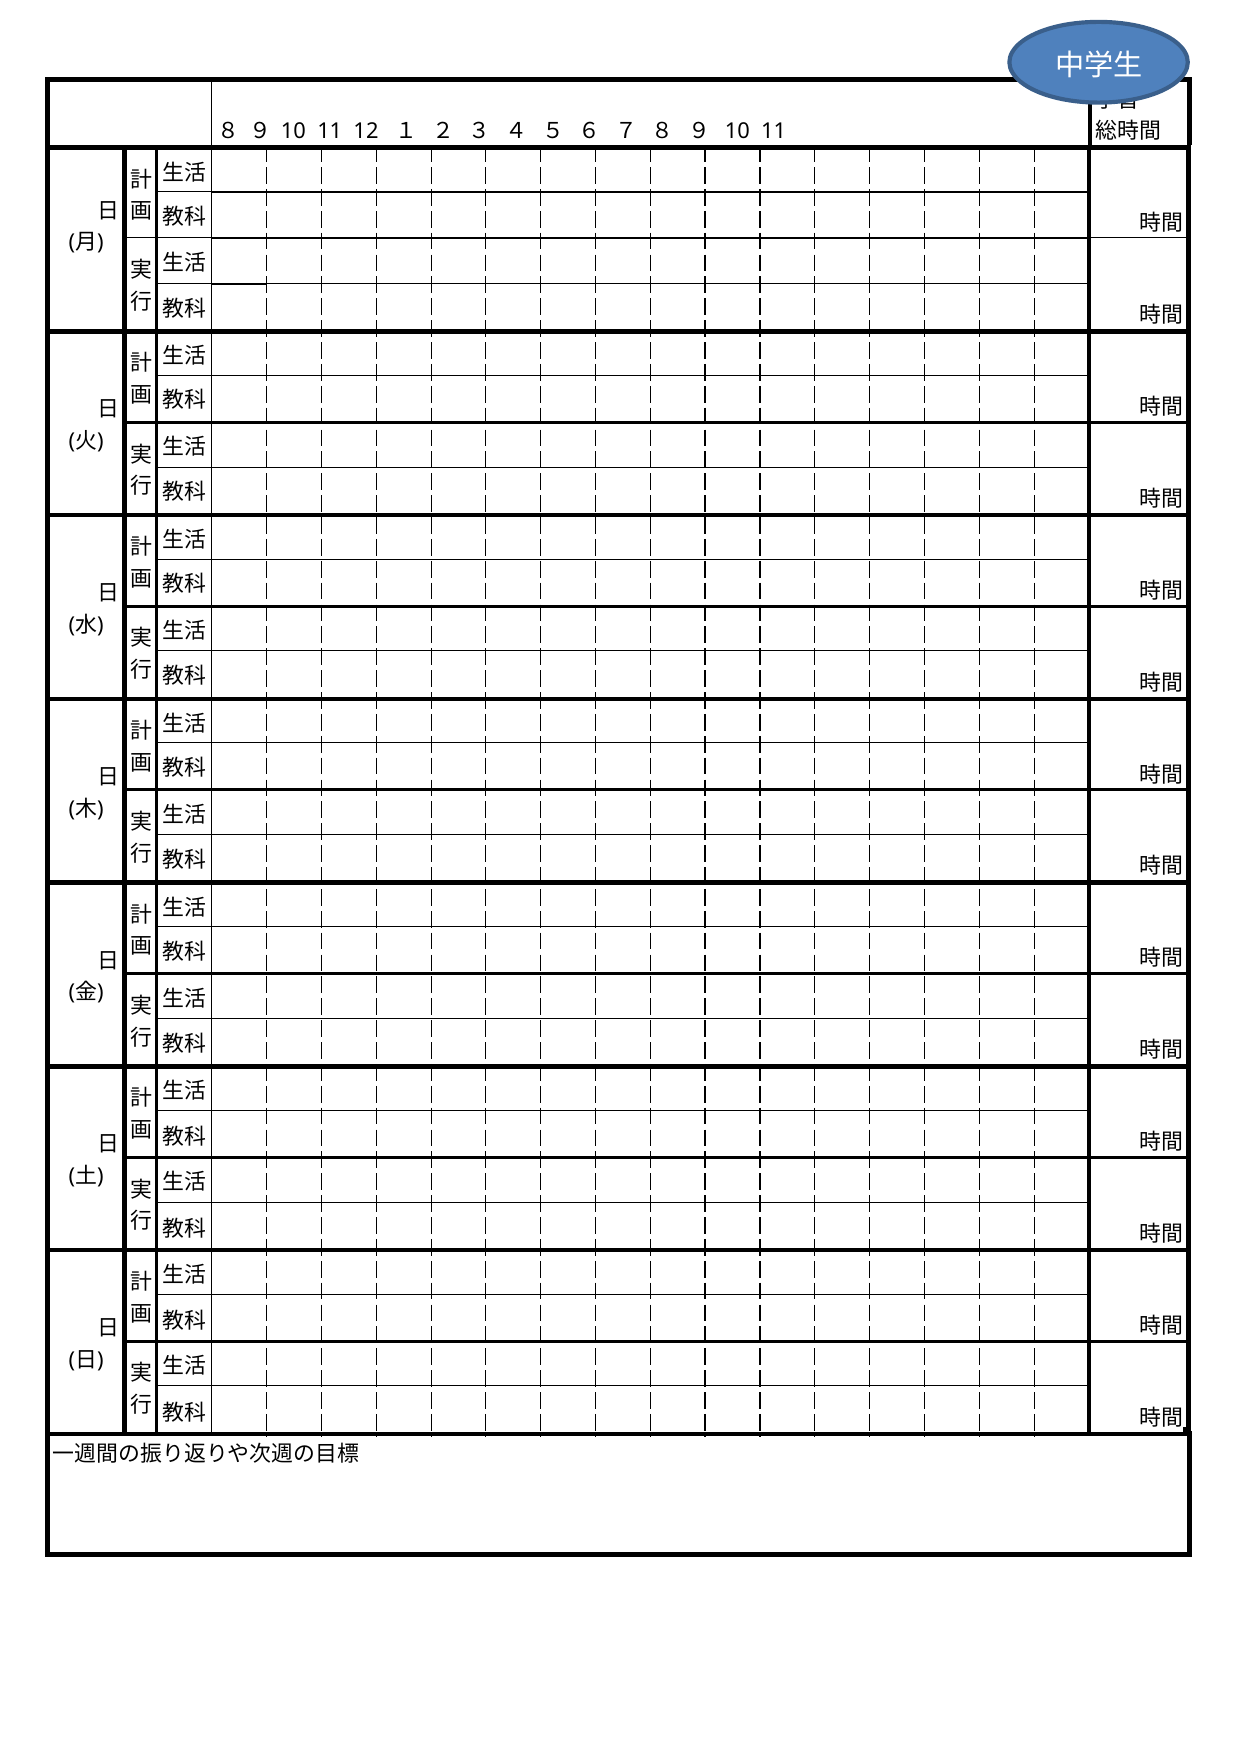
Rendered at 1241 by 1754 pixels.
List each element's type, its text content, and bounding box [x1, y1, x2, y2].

table_cell [486, 193, 541, 237]
table_cell [924, 975, 979, 1018]
table_cell [979, 651, 1034, 696]
table_cell [321, 743, 376, 788]
table_cell [541, 1203, 596, 1248]
table_cell 時間 [1091, 334, 1186, 421]
table_cell [212, 517, 266, 558]
table_cell [870, 1203, 924, 1248]
table_cell [431, 1069, 486, 1110]
table_cell [321, 334, 376, 375]
table_cell [596, 1019, 650, 1064]
table_cell [1034, 927, 1087, 972]
table_cell [212, 376, 266, 421]
table_cell [705, 284, 760, 329]
table_cell 生活 [158, 334, 211, 375]
table_cell [760, 1386, 815, 1431]
table_cell [979, 1019, 1034, 1064]
table_cell [705, 975, 760, 1018]
table_cell [760, 651, 815, 696]
table_header [124, 82, 157, 145]
table_cell [815, 150, 869, 191]
table_cell [321, 1019, 376, 1064]
table_cell [486, 927, 541, 972]
table_cell 実 行 [127, 1343, 155, 1431]
table_cell [760, 193, 815, 237]
table_cell [650, 560, 705, 604]
table_cell [486, 239, 541, 283]
table_cell [376, 560, 431, 604]
table_cell [650, 468, 705, 513]
table_cell [596, 193, 650, 237]
table_cell [924, 927, 979, 972]
table_cell [650, 1111, 705, 1156]
table_cell [376, 1019, 431, 1064]
table_cell [212, 334, 266, 375]
table_cell [431, 701, 486, 742]
table_cell [266, 376, 321, 421]
table_cell 教科 [158, 284, 211, 329]
table_cell [815, 1252, 869, 1293]
table_cell 教科 [158, 1386, 211, 1431]
table_cell [212, 791, 266, 834]
table_cell [705, 150, 760, 191]
table_cell [212, 285, 266, 329]
table_cell 教科 [158, 1203, 211, 1248]
table_cell 生活 [158, 701, 211, 742]
table_cell [979, 608, 1034, 650]
table_cell 生活 [158, 1159, 211, 1202]
table_cell [979, 1386, 1034, 1431]
table_cell [1034, 334, 1087, 375]
table_cell 生活 [158, 1069, 211, 1110]
table_cell [541, 239, 596, 283]
table_cell [979, 560, 1034, 604]
table_cell 教科 [158, 560, 211, 604]
table_cell [486, 835, 541, 880]
table_cell [321, 1343, 376, 1385]
table_cell [541, 1069, 596, 1110]
table_cell [815, 560, 869, 604]
table_cell [486, 1343, 541, 1385]
table_cell [705, 1203, 760, 1248]
table_cell [1034, 376, 1087, 421]
table_cell [376, 651, 431, 696]
table_cell [979, 701, 1034, 742]
table_cell [486, 608, 541, 650]
table_cell [650, 424, 705, 467]
table_cell [321, 193, 376, 237]
table_cell 生活 [158, 424, 211, 467]
table_cell [870, 1386, 924, 1431]
table_cell [431, 334, 486, 375]
table_cell 時間 [1091, 1069, 1186, 1156]
table_cell [650, 835, 705, 880]
table_cell [1034, 284, 1087, 329]
table_cell [486, 1203, 541, 1248]
table_cell [815, 743, 869, 788]
table_cell [541, 334, 596, 375]
table_cell [596, 835, 650, 880]
table_cell [266, 424, 321, 467]
table_cell [650, 284, 705, 329]
table_cell [815, 334, 869, 375]
table_cell [321, 1111, 376, 1156]
table_cell [486, 1019, 541, 1064]
table_cell [212, 1159, 266, 1202]
table_cell 時間 [1091, 608, 1186, 696]
table_cell [979, 150, 1034, 191]
table_cell [596, 1111, 650, 1156]
table_cell [212, 701, 266, 742]
table_cell [212, 835, 266, 880]
table_cell [431, 239, 486, 283]
table_cell 実行 [127, 791, 155, 880]
table_cell [924, 468, 979, 513]
table_cell [979, 1069, 1034, 1110]
table_cell [541, 701, 596, 742]
table_cell [376, 791, 431, 834]
table_cell [650, 1343, 705, 1385]
table_cell 時間 [1091, 238, 1186, 329]
table_cell [321, 1252, 376, 1293]
table_cell [596, 885, 650, 926]
table_cell [705, 651, 760, 696]
table_cell [212, 651, 266, 696]
table_cell [1034, 1203, 1087, 1248]
table_cell [541, 468, 596, 513]
table_cell [431, 791, 486, 834]
table_cell 生活 [158, 885, 211, 926]
table_cell [1034, 835, 1087, 880]
table_cell [541, 560, 596, 604]
table_cell [212, 560, 266, 604]
table_cell [431, 424, 486, 467]
table_cell [705, 608, 760, 650]
table_cell [815, 927, 869, 972]
table_cell [541, 608, 596, 650]
table_cell [266, 1069, 321, 1110]
table_cell [705, 835, 760, 880]
table_cell [376, 743, 431, 788]
table_cell [979, 1111, 1034, 1156]
table_cell [650, 1203, 705, 1248]
table_cell [431, 560, 486, 604]
table_cell [650, 651, 705, 696]
table_cell [541, 791, 596, 834]
table_cell [486, 1111, 541, 1156]
table_cell [212, 608, 266, 650]
table_cell [815, 468, 869, 513]
table_cell [924, 334, 979, 375]
table_cell [486, 975, 541, 1018]
table_cell 生活 [158, 1343, 211, 1385]
table_cell [596, 424, 650, 467]
table_cell [486, 424, 541, 467]
table_cell [431, 193, 486, 237]
table_cell [760, 1203, 815, 1248]
table_cell [321, 150, 376, 191]
table_cell [596, 239, 650, 283]
table_cell [870, 1111, 924, 1156]
table_cell 計 画 [127, 1252, 155, 1339]
table_cell [212, 1019, 266, 1064]
table_cell [1034, 701, 1087, 742]
table_cell [266, 927, 321, 972]
table_cell [376, 424, 431, 467]
table_cell 教科 [158, 651, 211, 696]
table_cell [486, 284, 541, 329]
table_cell 日 (木) [50, 701, 122, 880]
table_cell [979, 424, 1034, 467]
table_cell [650, 239, 705, 283]
table_cell [924, 424, 979, 467]
table_cell [376, 1252, 431, 1293]
table_cell [705, 743, 760, 788]
table_cell [705, 1159, 760, 1202]
table_cell [924, 791, 979, 834]
table_cell [870, 193, 924, 237]
table_cell [431, 376, 486, 421]
table_header ８ ９ 10 11 12 １ ２ ３ ４ ５ ６ ７ ８ ９ 10 11 [212, 82, 1088, 145]
table_cell [650, 1019, 705, 1064]
table_cell [596, 150, 650, 191]
table_cell [650, 1252, 705, 1293]
table_cell [924, 1252, 979, 1293]
table_cell [924, 1295, 979, 1339]
table_cell [979, 1159, 1034, 1202]
table_cell 実行 [127, 608, 155, 696]
table_cell [705, 239, 760, 283]
table_cell [1034, 885, 1087, 926]
table_cell [541, 835, 596, 880]
table_cell [1034, 651, 1087, 696]
table_cell [870, 975, 924, 1018]
table_cell [596, 284, 650, 329]
table_cell [705, 1252, 760, 1293]
table_cell [212, 975, 266, 1018]
table_cell [924, 376, 979, 421]
table_cell 計画 [127, 701, 155, 788]
table_cell [212, 1343, 266, 1385]
table_cell [212, 885, 266, 926]
table_cell [541, 424, 596, 467]
table_cell [431, 885, 486, 926]
table_cell [321, 975, 376, 1018]
table_cell [760, 975, 815, 1018]
table_cell [431, 468, 486, 513]
table_cell [431, 608, 486, 650]
table_cell [870, 334, 924, 375]
table_cell [870, 1159, 924, 1202]
table_cell [321, 701, 376, 742]
table_cell [596, 927, 650, 972]
table_cell [870, 885, 924, 926]
table_cell [815, 1295, 869, 1339]
table_cell [431, 517, 486, 558]
table_cell 実行 [127, 1159, 155, 1248]
table_cell [376, 1159, 431, 1202]
table_cell [486, 1386, 541, 1431]
table_cell [321, 608, 376, 650]
table_cell [650, 608, 705, 650]
table_cell [924, 284, 979, 329]
table_cell 時間 [1091, 885, 1186, 972]
table_cell [541, 193, 596, 237]
table_cell [760, 376, 815, 421]
table_cell [760, 1252, 815, 1293]
table_cell [376, 150, 431, 191]
table_cell [870, 608, 924, 650]
table_cell 日 (土) [50, 1069, 122, 1248]
table_cell [979, 193, 1034, 237]
table_cell [815, 1111, 869, 1156]
table_cell [212, 1111, 266, 1156]
table_cell [760, 608, 815, 650]
table_cell [1034, 560, 1087, 604]
table_cell [431, 1295, 486, 1339]
table_cell [266, 1019, 321, 1064]
table_cell [815, 1069, 869, 1110]
table_cell [1034, 791, 1087, 834]
table_cell [650, 193, 705, 237]
table_cell [870, 927, 924, 972]
table_cell [924, 517, 979, 558]
table_cell [815, 835, 869, 880]
table_cell [705, 376, 760, 421]
table_cell [541, 1295, 596, 1339]
table_cell [979, 376, 1034, 421]
table_cell [705, 193, 760, 237]
table_cell [321, 1203, 376, 1248]
table_cell [760, 150, 815, 191]
table_cell [321, 468, 376, 513]
table_cell [266, 334, 321, 375]
table_cell [376, 1203, 431, 1248]
table_cell [541, 975, 596, 1018]
table_cell [760, 791, 815, 834]
table_cell [815, 239, 869, 283]
table_cell 実行 [127, 975, 155, 1064]
table_cell [705, 1069, 760, 1110]
table_cell [870, 1019, 924, 1064]
table_cell [431, 1386, 486, 1431]
table_cell [212, 150, 266, 191]
table_cell [870, 1252, 924, 1293]
table_cell [650, 975, 705, 1018]
table_cell [705, 1111, 760, 1156]
table_cell [1034, 424, 1087, 467]
table_cell [924, 1159, 979, 1202]
table_cell [1034, 608, 1087, 650]
table_cell [431, 150, 486, 191]
table_cell [486, 885, 541, 926]
table_cell 日 (日) [50, 1252, 122, 1431]
table_cell [760, 334, 815, 375]
table_cell [541, 150, 596, 191]
table_cell [486, 651, 541, 696]
table_cell 計画 [127, 1069, 155, 1156]
table_cell [979, 1295, 1034, 1339]
table_cell [266, 1252, 321, 1293]
table_cell [541, 517, 596, 558]
table_cell [815, 376, 869, 421]
table_cell 時間 [1091, 975, 1186, 1064]
table_cell [321, 1386, 376, 1431]
table_cell 教科 [158, 835, 211, 880]
table_cell [486, 791, 541, 834]
table_cell [760, 927, 815, 972]
table_cell [596, 791, 650, 834]
table_cell [870, 150, 924, 191]
table_cell [596, 468, 650, 513]
table_cell [321, 1159, 376, 1202]
table_cell [1034, 743, 1087, 788]
table_cell 時間 [1091, 1343, 1186, 1431]
table_cell [870, 284, 924, 329]
table_cell [321, 1295, 376, 1339]
table_cell [924, 651, 979, 696]
table_cell 計 画 [127, 517, 155, 604]
table_cell [431, 651, 486, 696]
table_cell [376, 608, 431, 650]
table_cell [596, 376, 650, 421]
table_cell [705, 517, 760, 558]
table_cell [870, 835, 924, 880]
table_cell [596, 1203, 650, 1248]
table_cell [760, 1019, 815, 1064]
table_cell [212, 1295, 266, 1339]
table_cell [541, 743, 596, 788]
table_cell [541, 284, 596, 329]
table_cell [979, 1252, 1034, 1293]
table_cell [979, 927, 1034, 972]
table_cell [979, 334, 1034, 375]
table_cell [870, 239, 924, 283]
table_cell [705, 1295, 760, 1339]
table_cell [212, 1203, 266, 1248]
table_cell [266, 1159, 321, 1202]
table_cell [760, 1069, 815, 1110]
table_cell [376, 1386, 431, 1431]
table_cell [541, 885, 596, 926]
table_cell [431, 743, 486, 788]
table_cell [979, 468, 1034, 513]
table_cell [760, 835, 815, 880]
table_cell [321, 560, 376, 604]
table_cell [705, 885, 760, 926]
table_cell [376, 927, 431, 972]
table_cell [815, 701, 869, 742]
table_cell [650, 1159, 705, 1202]
table_cell [376, 1069, 431, 1110]
table_cell 教科 [158, 1111, 211, 1156]
table_cell [979, 1343, 1034, 1385]
table_cell [212, 1069, 266, 1110]
table_cell 時間 [1091, 791, 1186, 880]
table_cell 時間 [1091, 1252, 1186, 1339]
table_cell [815, 193, 869, 237]
table_cell [376, 1343, 431, 1385]
table_cell [376, 334, 431, 375]
table_cell [650, 1069, 705, 1110]
table_cell [924, 1069, 979, 1110]
table_cell [1034, 1069, 1087, 1110]
table_cell [541, 1343, 596, 1385]
table_cell [1034, 193, 1087, 237]
table_cell [924, 150, 979, 191]
table_cell [321, 376, 376, 421]
table_cell 一週間の振り返りや次週の目標 [50, 1436, 1187, 1552]
table_cell [212, 743, 266, 788]
table_cell [266, 517, 321, 558]
table_cell 日 (金) [50, 885, 122, 1064]
table_cell [486, 743, 541, 788]
table_cell [650, 517, 705, 558]
table_cell 実行 [127, 238, 155, 329]
table_cell [815, 975, 869, 1018]
table_cell [596, 1069, 650, 1110]
table_cell 時間 [1091, 517, 1186, 604]
table_cell [266, 193, 321, 237]
table_cell [870, 791, 924, 834]
table_cell [924, 885, 979, 926]
table_cell [1034, 1159, 1087, 1202]
table_cell [705, 468, 760, 513]
table_cell [650, 376, 705, 421]
table_cell [596, 334, 650, 375]
table_cell 計画 [127, 150, 155, 237]
table_cell [760, 468, 815, 513]
table_cell 教科 [158, 468, 211, 513]
table_cell [431, 835, 486, 880]
table_cell 教科 [158, 192, 211, 237]
table_cell [1034, 975, 1087, 1018]
table_cell [486, 1159, 541, 1202]
table_cell [815, 1159, 869, 1202]
table_cell [212, 468, 266, 513]
table_cell [979, 835, 1034, 880]
table_cell [541, 1019, 596, 1064]
table_cell [212, 193, 266, 237]
table_header [157, 82, 211, 145]
table_cell [924, 560, 979, 604]
table_cell [321, 284, 376, 329]
table_cell [650, 1386, 705, 1431]
table_cell [596, 651, 650, 696]
table_cell [541, 1386, 596, 1431]
table_cell [596, 608, 650, 650]
table_cell [266, 284, 321, 329]
table_cell [1034, 1111, 1087, 1156]
table_cell 日 (火) [50, 334, 122, 513]
table_cell [760, 560, 815, 604]
table_cell [486, 701, 541, 742]
table_cell [870, 468, 924, 513]
table_cell 時間 [1091, 424, 1186, 513]
table_cell [760, 239, 815, 283]
table_cell 生活 [158, 150, 211, 191]
table_cell [650, 743, 705, 788]
table_cell 日 (水) [50, 517, 122, 696]
table_cell 実行 [127, 424, 155, 513]
table_cell [596, 743, 650, 788]
table_cell [924, 701, 979, 742]
table_cell [1034, 468, 1087, 513]
table_cell [266, 1343, 321, 1385]
table_cell [815, 791, 869, 834]
table_cell [760, 284, 815, 329]
table_cell [596, 701, 650, 742]
table_cell 生活 [158, 517, 211, 558]
table_cell [815, 517, 869, 558]
table_cell [596, 1159, 650, 1202]
table_cell [705, 1019, 760, 1064]
table_cell [321, 885, 376, 926]
table_cell [760, 1343, 815, 1385]
table_cell [815, 1019, 869, 1064]
table_cell [924, 743, 979, 788]
table_cell [924, 1019, 979, 1064]
table_cell [924, 1111, 979, 1156]
table_cell [870, 517, 924, 558]
table_cell 生活 [158, 608, 211, 650]
table_cell [979, 791, 1034, 834]
table_cell [979, 885, 1034, 926]
table_cell [431, 1111, 486, 1156]
table_cell [376, 193, 431, 237]
table_cell [815, 1386, 869, 1431]
table_cell [650, 701, 705, 742]
table_cell [979, 284, 1034, 329]
table_header [50, 82, 124, 145]
table_cell 生活 [158, 238, 211, 283]
table_cell [924, 193, 979, 237]
table_cell [1034, 1343, 1087, 1385]
table_cell [431, 1019, 486, 1064]
table_cell [266, 791, 321, 834]
table_cell [431, 975, 486, 1018]
table_cell [431, 1343, 486, 1385]
table_cell [924, 1343, 979, 1385]
table_cell [486, 376, 541, 421]
table_cell [650, 334, 705, 375]
table_cell [1034, 1386, 1087, 1431]
table_cell [815, 885, 869, 926]
table_cell [1034, 150, 1087, 191]
table_cell [376, 284, 431, 329]
table_cell [376, 376, 431, 421]
table_cell [760, 885, 815, 926]
table_cell [760, 424, 815, 467]
table_cell 教科 [158, 743, 211, 788]
table_header 学習 総時間 [1092, 82, 1187, 145]
table_cell [376, 1295, 431, 1339]
table_cell [760, 1111, 815, 1156]
table_cell [541, 1159, 596, 1202]
table_cell [376, 468, 431, 513]
table_cell [924, 239, 979, 283]
table_cell [431, 927, 486, 972]
table_cell [212, 239, 266, 283]
table_cell [1034, 1252, 1087, 1293]
table_cell [979, 517, 1034, 558]
table_cell [431, 284, 486, 329]
table_cell 生活 [158, 975, 211, 1018]
table_cell 計画 [127, 885, 155, 972]
table_cell 時間 [1091, 1159, 1186, 1248]
table_cell [760, 701, 815, 742]
table_cell [924, 1203, 979, 1248]
table_cell [870, 424, 924, 467]
table_cell [266, 651, 321, 696]
table_cell 時間 [1091, 701, 1186, 788]
table_cell [979, 743, 1034, 788]
table_cell [486, 1295, 541, 1339]
table_cell [266, 239, 321, 283]
table_cell [321, 424, 376, 467]
table_cell 教科 [158, 1295, 211, 1339]
table_cell [924, 1386, 979, 1431]
table_cell [212, 1386, 266, 1431]
table_cell [266, 1295, 321, 1339]
table_cell [266, 885, 321, 926]
table_cell [266, 835, 321, 880]
table_cell 日 (月) [50, 150, 122, 329]
table_cell 教科 [158, 927, 211, 972]
table_cell [486, 334, 541, 375]
table_cell [815, 608, 869, 650]
table_cell [376, 835, 431, 880]
table_cell [321, 239, 376, 283]
table_cell [979, 239, 1034, 283]
table_cell [266, 1111, 321, 1156]
table_cell [321, 927, 376, 972]
table_cell [760, 1159, 815, 1202]
table_cell 教科 [158, 1019, 211, 1064]
table_cell [760, 1295, 815, 1339]
table_cell [705, 927, 760, 972]
table_cell [815, 1343, 869, 1385]
table_cell [1034, 517, 1087, 558]
table_cell [705, 701, 760, 742]
table_cell [705, 560, 760, 604]
table_cell [815, 284, 869, 329]
table_cell [596, 560, 650, 604]
table_cell [705, 334, 760, 375]
table_cell [266, 975, 321, 1018]
table_cell [650, 885, 705, 926]
table_cell [1034, 1295, 1087, 1339]
table_cell [870, 376, 924, 421]
table_cell [266, 1203, 321, 1248]
table_cell [815, 424, 869, 467]
table_cell [541, 1111, 596, 1156]
table_cell [1034, 1019, 1087, 1064]
table_cell [212, 927, 266, 972]
table_cell [212, 1252, 266, 1293]
table_cell [321, 651, 376, 696]
table_cell [705, 1386, 760, 1431]
table_cell [431, 1252, 486, 1293]
table_cell [431, 1203, 486, 1248]
table_cell [541, 927, 596, 972]
table_cell [760, 743, 815, 788]
table_cell [266, 608, 321, 650]
table_cell [486, 560, 541, 604]
table_cell [376, 1111, 431, 1156]
table_cell [979, 1203, 1034, 1248]
table_cell [596, 1252, 650, 1293]
table_cell [815, 1203, 869, 1248]
table_cell [266, 150, 321, 191]
table_cell [596, 975, 650, 1018]
table_cell 生活 [158, 791, 211, 834]
table_cell [705, 1343, 760, 1385]
table_cell [760, 517, 815, 558]
table_cell [376, 701, 431, 742]
table_cell [650, 791, 705, 834]
table_cell [321, 1069, 376, 1110]
table_cell 教科 [158, 376, 211, 421]
table_cell [705, 424, 760, 467]
table_cell [431, 1159, 486, 1202]
table_cell [486, 1069, 541, 1110]
table_cell [376, 885, 431, 926]
table_cell [486, 517, 541, 558]
table_cell [376, 517, 431, 558]
table_cell [266, 701, 321, 742]
table_cell [924, 608, 979, 650]
table_cell [870, 1069, 924, 1110]
table_cell [376, 239, 431, 283]
table_cell [870, 1343, 924, 1385]
table_cell [596, 517, 650, 558]
table_cell 計画 [127, 334, 155, 421]
table_cell [870, 743, 924, 788]
table_cell [266, 1386, 321, 1431]
table_cell 生活 [158, 1252, 211, 1293]
table_cell [979, 975, 1034, 1018]
table_cell [376, 975, 431, 1018]
table_cell [870, 1295, 924, 1339]
table_cell [486, 468, 541, 513]
table_cell [650, 1295, 705, 1339]
table_cell [870, 651, 924, 696]
table_cell 時間 [1091, 150, 1186, 237]
table_cell [870, 701, 924, 742]
table_cell [321, 517, 376, 558]
table_cell [596, 1343, 650, 1385]
table_cell [541, 376, 596, 421]
table_cell [486, 1252, 541, 1293]
table_cell [266, 560, 321, 604]
table_cell [924, 835, 979, 880]
table_cell [321, 791, 376, 834]
table_cell [212, 424, 266, 467]
table_cell [321, 835, 376, 880]
table_cell [541, 651, 596, 696]
table_cell [650, 150, 705, 191]
table_cell [815, 651, 869, 696]
table_cell [870, 560, 924, 604]
table_cell [1034, 239, 1087, 283]
table_cell [650, 927, 705, 972]
table_cell [541, 1252, 596, 1293]
table_cell [486, 150, 541, 191]
table_cell [266, 743, 321, 788]
table_cell [705, 791, 760, 834]
table_cell [596, 1386, 650, 1431]
table_cell [266, 468, 321, 513]
table_cell [596, 1295, 650, 1339]
